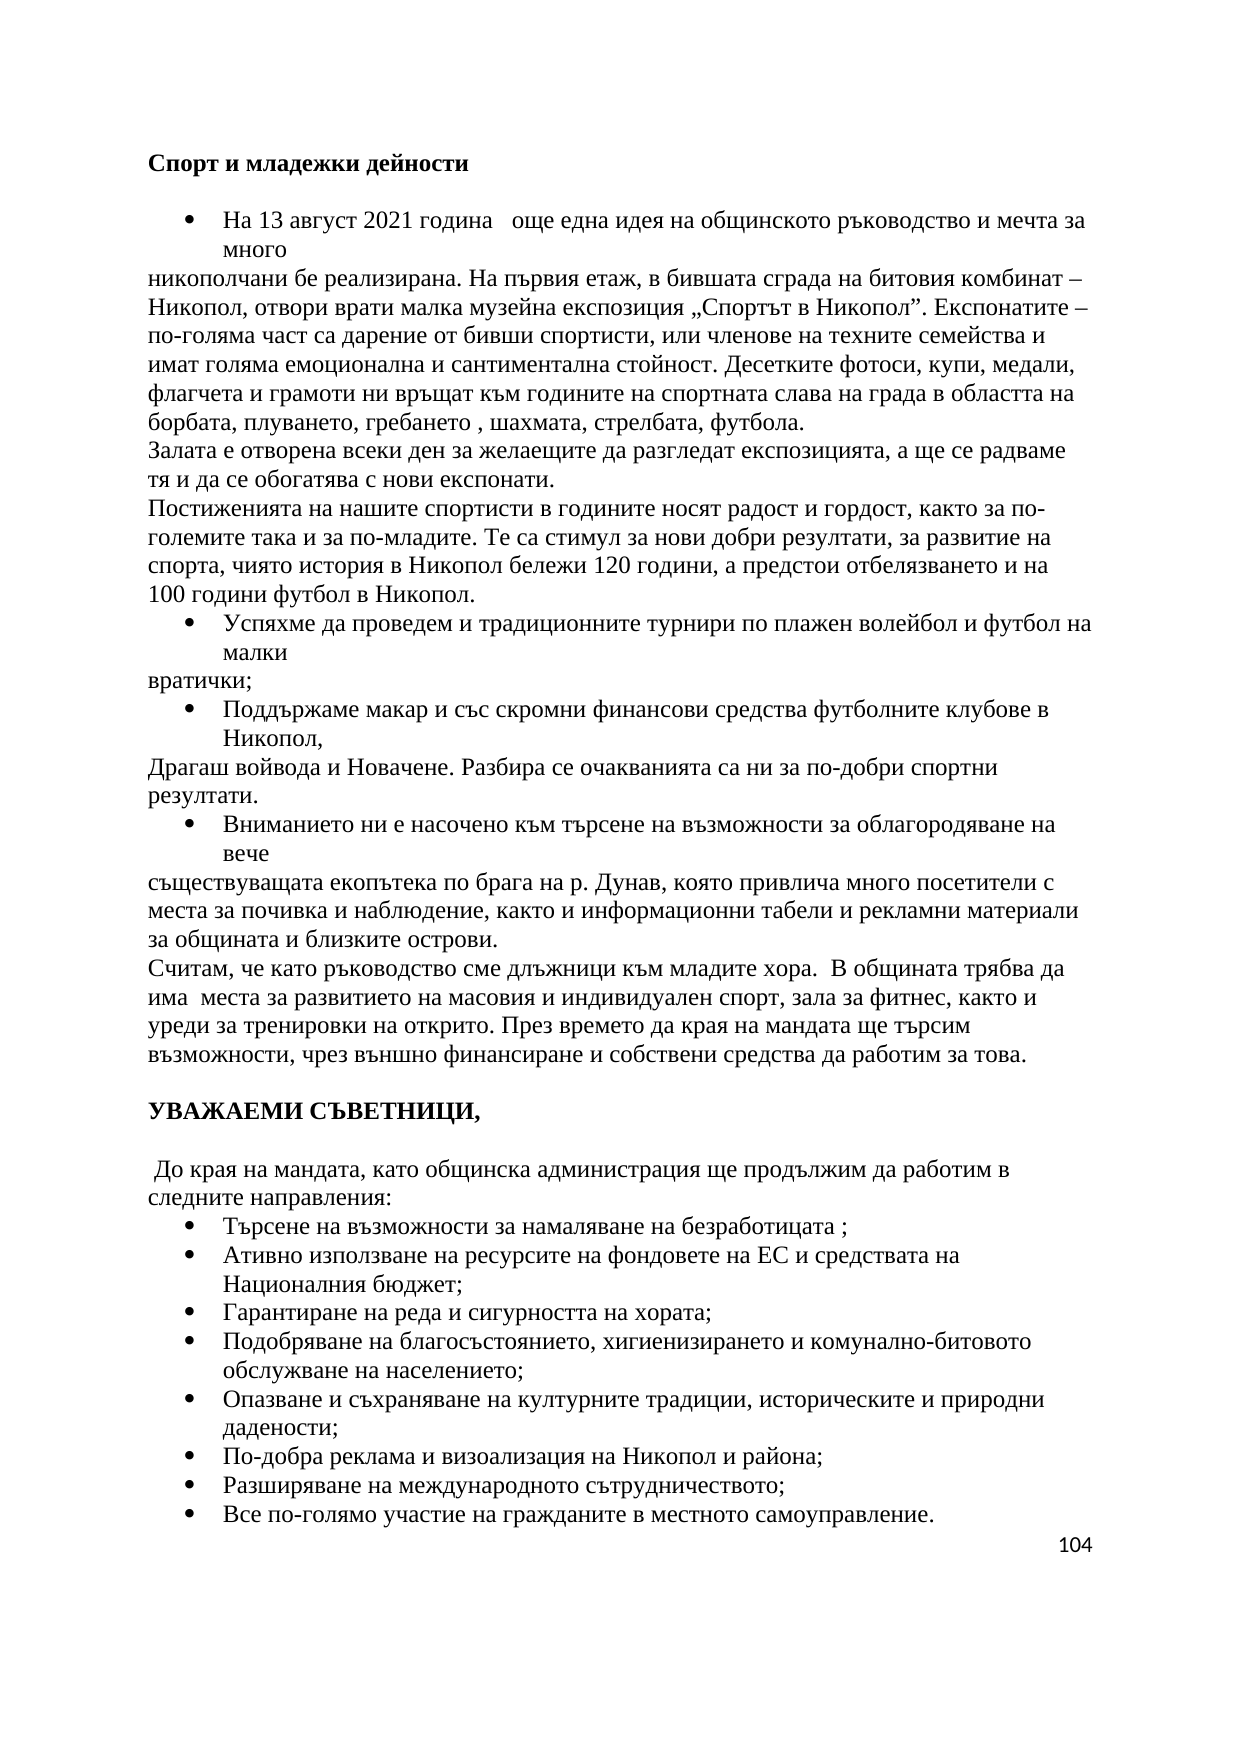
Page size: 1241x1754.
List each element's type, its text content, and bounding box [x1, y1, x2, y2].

list Опазване и съхраняване на културните традиции, историческите и природни дадености; [185, 1384, 1092, 1441]
list Гарантиране на реда и сигурността на хората; [185, 1297, 1092, 1326]
text Драгаш войвода и Новачене. Разбира се очакванията са ни за по-добри спортни резултати. [148, 752, 1092, 809]
list Подобряване на благосъстоянието, хигиенизирането и комунално-битовото обслужване на населението; [185, 1326, 1092, 1384]
text Залата е отворена всеки ден за желаещите да разгледат експозицията, а ще се радваме тя и да се обогатява с нови експонати. [148, 436, 1092, 493]
text Спорт и младежки дейности [148, 148, 1092, 176]
list Вниманието ни е насочено към търсене на възможности за облагородяване на вече [185, 809, 1092, 867]
text Считам, че като ръководство сме длъжници към младите хора. В общината трябва да [148, 953, 1092, 982]
text вратички; [148, 666, 1092, 694]
text УВАЖАЕМИ СЪВЕТНИЦИ, [148, 1096, 1092, 1125]
text съществуващата екопътека по брага на р. Дунав, която привлича много посетители с места за почивка и наблюдение, както и информационни табели и рекламни материали за общината и близките острови. [148, 867, 1092, 953]
list Ативно използване на ресурсите на фондовете на ЕС и средствата на Националния бюджет; [185, 1240, 1092, 1297]
text Постиженията на нашите спортисти в годините носят радост и гордост, както за по- големите така и за по-младите. Те са стимул за нови добри резултати, за развитие на спорта, чиято история в Никопол бележи 120 години, а предстои отбелязването и на 100 години футбол в Никопол. [148, 493, 1092, 608]
text има места за развитието на масовия и индивидуален спорт, зала за фитнес, както и уреди за тренировки на открито. През времето да края на мандата ще търсим възможности, чрез външно финансиране и собствени средства да работим за това. [148, 982, 1092, 1068]
list На 13 август 2021 година още една идея на общинското ръководство и мечта за много [185, 206, 1092, 263]
text До края на мандата, като общинска администрация ще продължим да работим в следните направления: [148, 1154, 1092, 1211]
text никополчани бе реализирана. На първия етаж, в бившата сграда на битовия комбинат – Никопол, отвори врати малка музейна експозиция „Спортът в Никопол”. Експонатите – по-голяма част са дарение от бивши спортисти, или членове на техните семейства и имат голяма емоционална и сантиментална стойност. Десетките фотоси, купи, медали, флагчета и грамоти ни връщат към годините на спортната слава на града в областта на борбата, плуването, гребането , шахмата, стрелбата, футбола. [148, 263, 1092, 436]
list Поддържаме макар и със скромни финансови средства футболните клубове в Никопол, [185, 694, 1092, 752]
list Разширяване на международното сътрудничеството; [185, 1470, 1092, 1499]
list Все по-голямо участие на гражданите в местното самоуправление. [185, 1499, 1092, 1527]
list Търсене на възможности за намаляване на безработицата ; [185, 1211, 1092, 1240]
list По-добра реклама и визоализация на Никопол и района; [185, 1441, 1092, 1470]
list Успяхме да проведем и традиционните турнири по плажен волейбол и футбол на малки [185, 608, 1092, 666]
